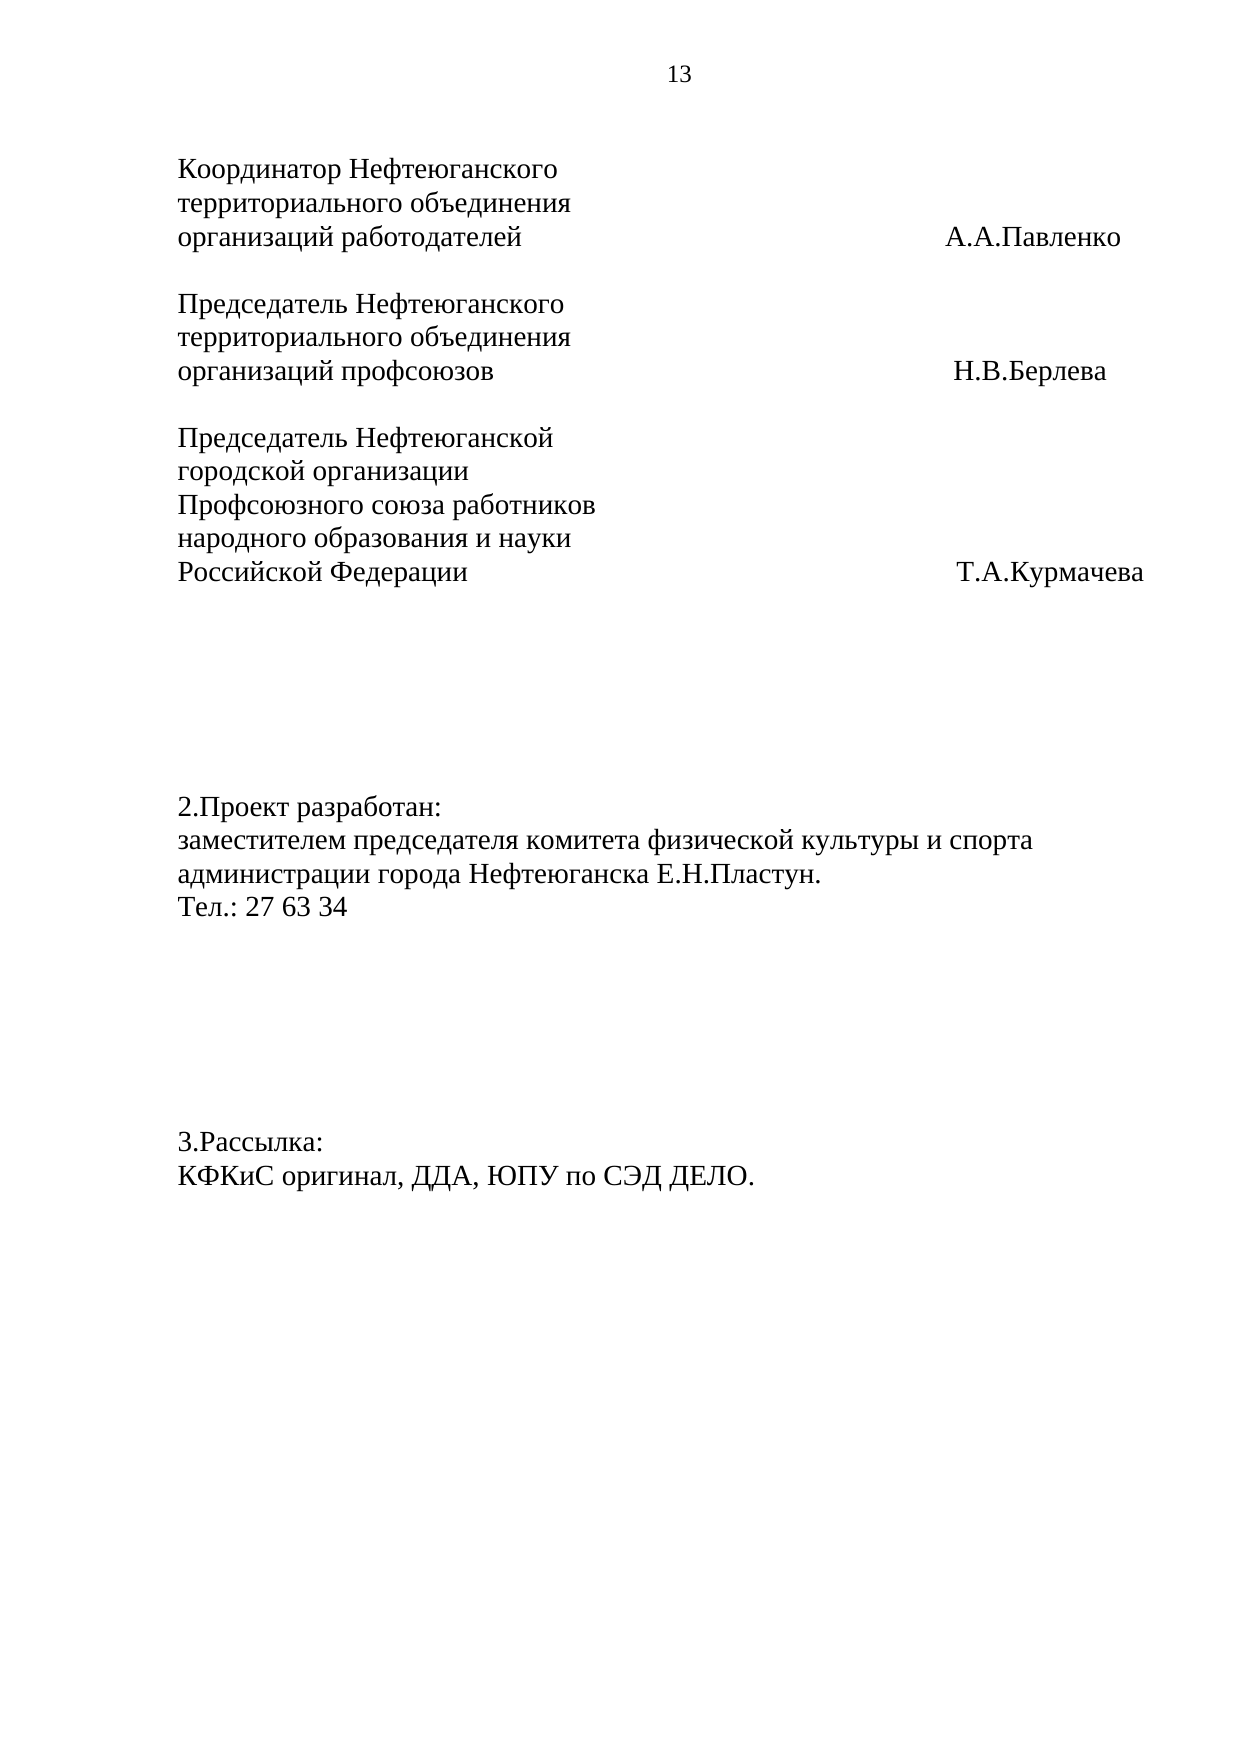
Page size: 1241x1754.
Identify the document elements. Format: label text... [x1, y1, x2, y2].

text Тел.: 27 63 34 [177, 889, 1181, 923]
text 2.Проект разработан: [177, 789, 1181, 822]
text КФКиС оригинал, ДДА, ЮПУ по СЭД ДЕЛО. [177, 1158, 1181, 1191]
text заместителем председателя комитета физической культуры и спорта администрации города Нефтеюганска Е.Н.Пластун. [177, 822, 1181, 889]
text Профсоюзного союза работников [177, 487, 1181, 521]
text городской организации [177, 453, 1181, 487]
text Российской Федерации Т.А.Курмачева [177, 554, 1181, 588]
text 3.Рассылка: [177, 1124, 1181, 1158]
text организаций работодателей А.А.Павленко [177, 219, 1181, 252]
text организаций профсоюзов Н.В.Берлева [177, 353, 1181, 386]
text Председатель Нефтеюганской [177, 420, 1181, 453]
text территориального объединения [177, 319, 1181, 353]
text Председатель Нефтеюганского [177, 286, 1181, 319]
text Координатор Нефтеюганского [177, 152, 1181, 185]
text территориального объединения [177, 185, 1181, 219]
text народного образования и науки [177, 521, 1181, 554]
